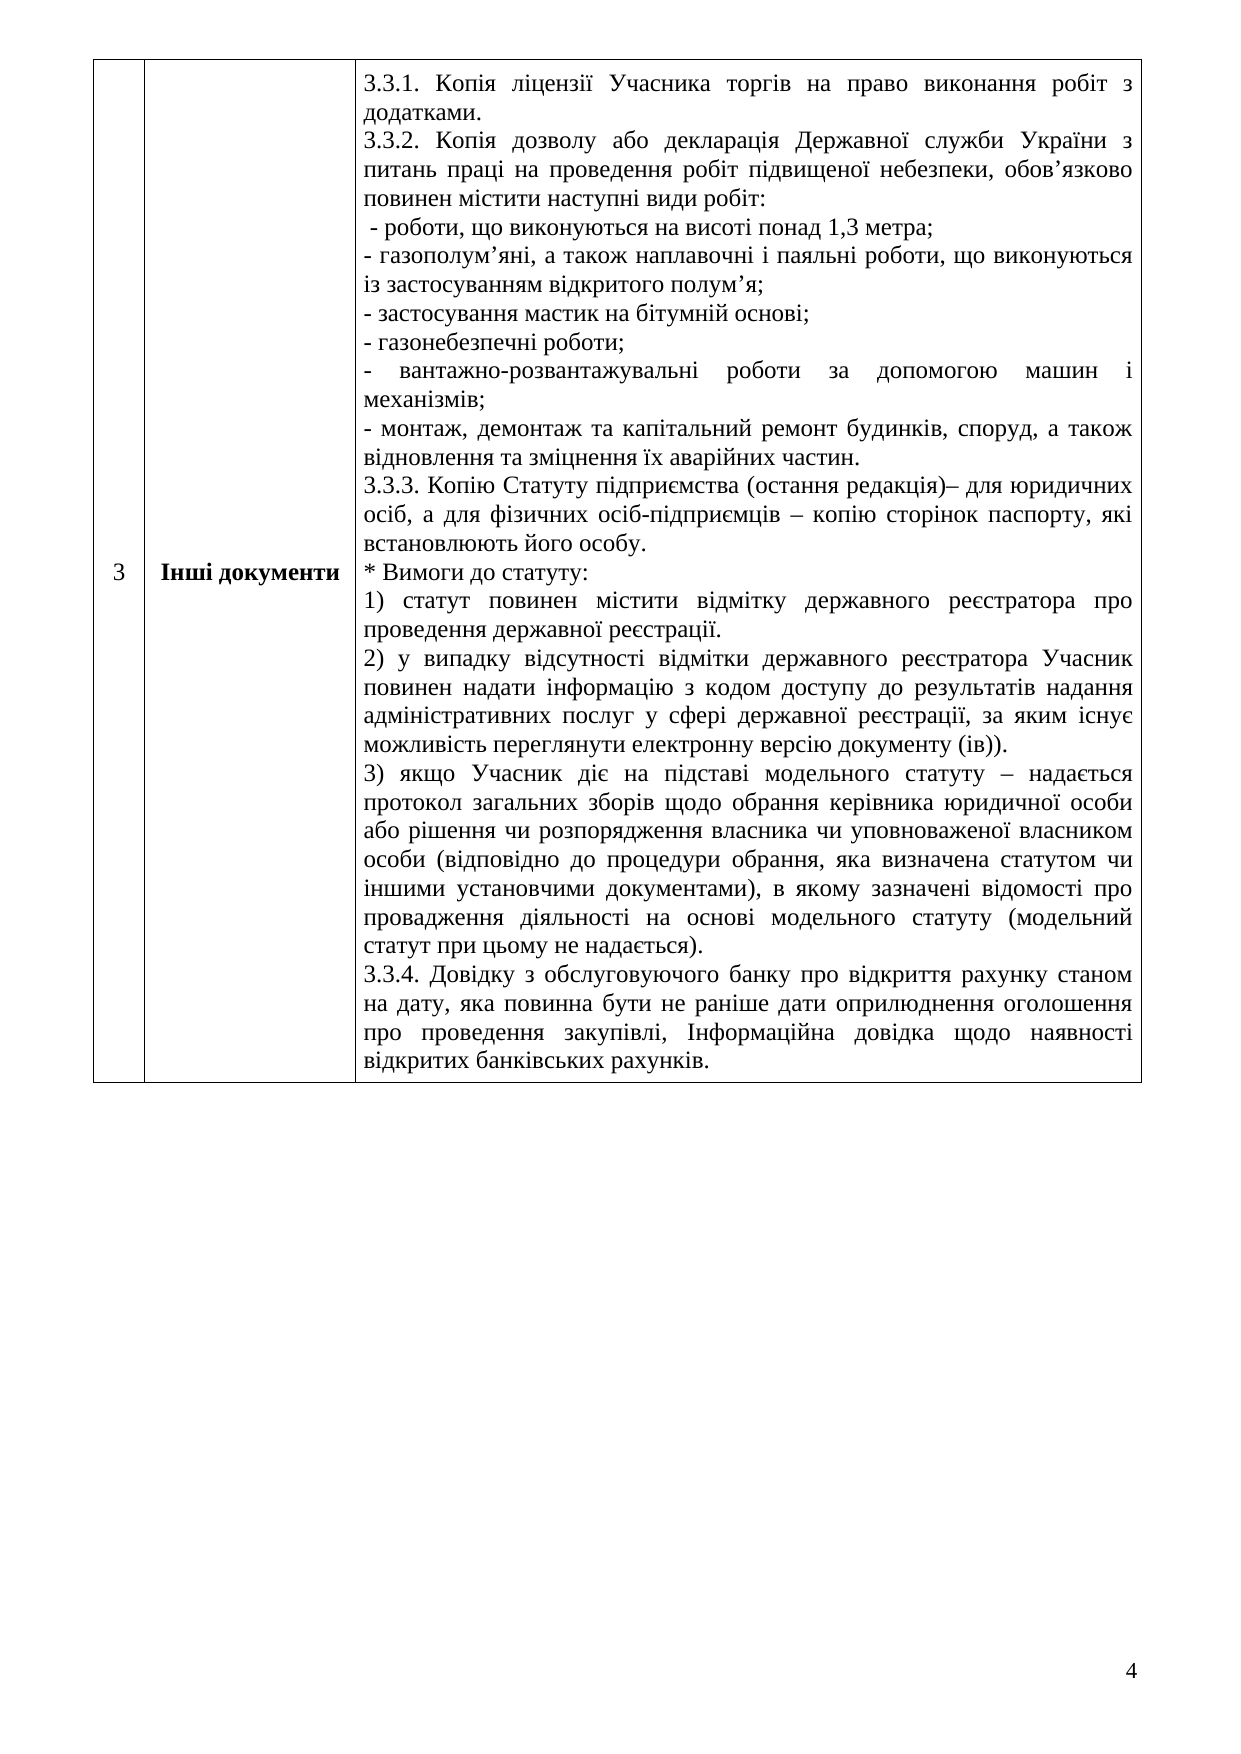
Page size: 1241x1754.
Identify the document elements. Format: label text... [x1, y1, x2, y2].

table_cell 3 [94, 60, 144, 1082]
table_cell Інші документи [145, 60, 355, 1082]
table_cell 3.3.1. Копія ліцензії Учасника торгів на право виконання робіт з додатками. 3.3.2. Копія дозволу або декларація Державної служби України з питань праці на проведення робіт підвищеної небезпеки, обов’язково повинен містити наступні види робіт: - роботи, що виконуються на висоті понад 1,3 метра; - газополум’яні, а також наплавочні і паяльні роботи, що виконуються із застосуванням відкритого полум’я; - застосування мастик на бітумній основі; - газонебезпечні роботи; - вантажно-розвантажувальні роботи за допомогою машин і механізмів; - монтаж, демонтаж та капітальний ремонт будинків, споруд, а також відновлення та зміцнення їх аварійних частин. 3.3.3. Копію Статуту підприємства (остання редакція)– для юридичних осіб, а для фізичних осіб-підприємців – копію сторінок паспорту, які встановлюють його особу. * Вимоги до статуту: 1) статут повинен містити відмітку державного реєстратора про проведення державної реєстрації. 2) у випадку відсутності відмітки державного реєстратора Учасник повинен надати інформацію з кодом доступу до результатів надання адміністративних послуг у сфері державної реєстрації, за яким існує можливість переглянути електронну версію документу (ів)). 3) якщо Учасник діє на підставі модельного статуту – надається протокол загальних зборів щодо обрання керівника юридичної особи або рішення чи розпорядження власника чи уповноваженої власником особи (відповідно до процедури обрання, яка визначена статутом чи іншими установчими документами), в якому зазначені відомості про провадження діяльності на основі модельного статуту (модельний статут при цьому не надається). 3.3.4. Довідку з обслуговуючого банку про відкриття рахунку станом на дату, яка повинна бути не раніше дати оприлюднення оголошення про проведення закупівлі, Інформаційна довідка щодо наявності відкритих банківських рахунків. [356, 60, 1141, 1082]
